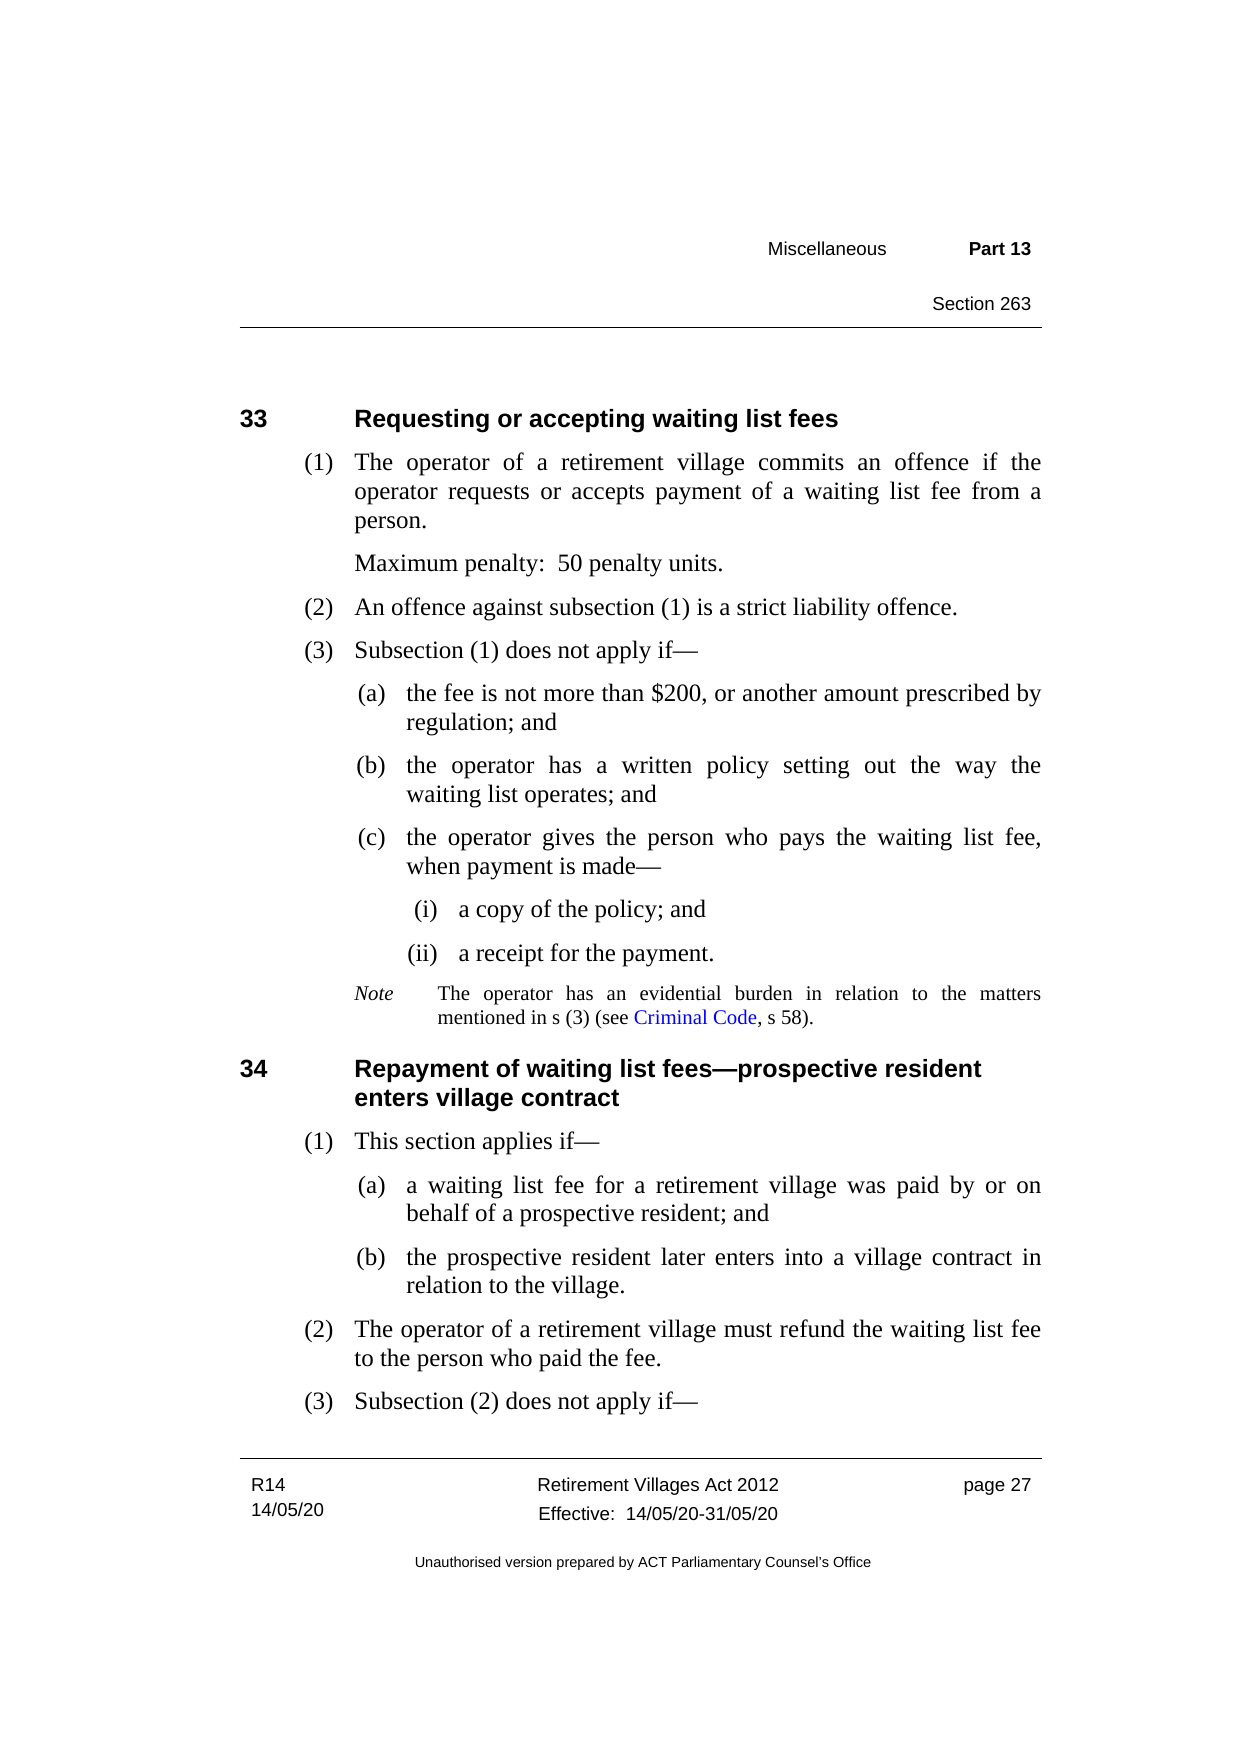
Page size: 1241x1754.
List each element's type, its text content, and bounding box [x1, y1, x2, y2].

text (2) An offence against subsection (1) is a strict liability offence. [239, 592, 1042, 620]
text 33 Requesting or accepting waiting list fees [239, 404, 1042, 433]
text (1) This section applies if— [239, 1126, 1042, 1155]
text (3) Subsection (2) does not apply if— [239, 1386, 1042, 1415]
text (a) a waiting list fee for a retirement village was paid by or on behalf of a prospective resident; and [239, 1170, 1042, 1227]
text (2) The operator of a retirement village must refund the waiting list fee to the person who paid the fee. [239, 1314, 1042, 1371]
text (ii) a receipt for the payment. [239, 938, 1042, 967]
text Maximum penalty: 50 penalty units. [354, 548, 1042, 577]
text (i) a copy of the policy; and [239, 894, 1042, 923]
text 34 Repayment of waiting list fees—prospective resident enters village contract [239, 1054, 1042, 1112]
text Note The operator has an evidential burden in relation to the matters mentioned in s (3) (see Criminal Code, s 58). [354, 981, 1042, 1029]
text (a) the fee is not more than $200, or another amount prescribed by regulation; and [239, 678, 1042, 736]
text (b) the operator has a written policy setting out the way the waiting list operates; and [239, 750, 1042, 808]
text (3) Subsection (1) does not apply if— [239, 635, 1042, 664]
text (b) the prospective resident later enters into a village contract in relation to the village. [239, 1242, 1042, 1299]
text (c) the operator gives the person who pays the waiting list fee, when payment is made— [239, 822, 1042, 880]
text (1) The operator of a retirement village commits an offence if the operator requests or accepts payment of a waiting list fee from a person. [239, 447, 1042, 534]
